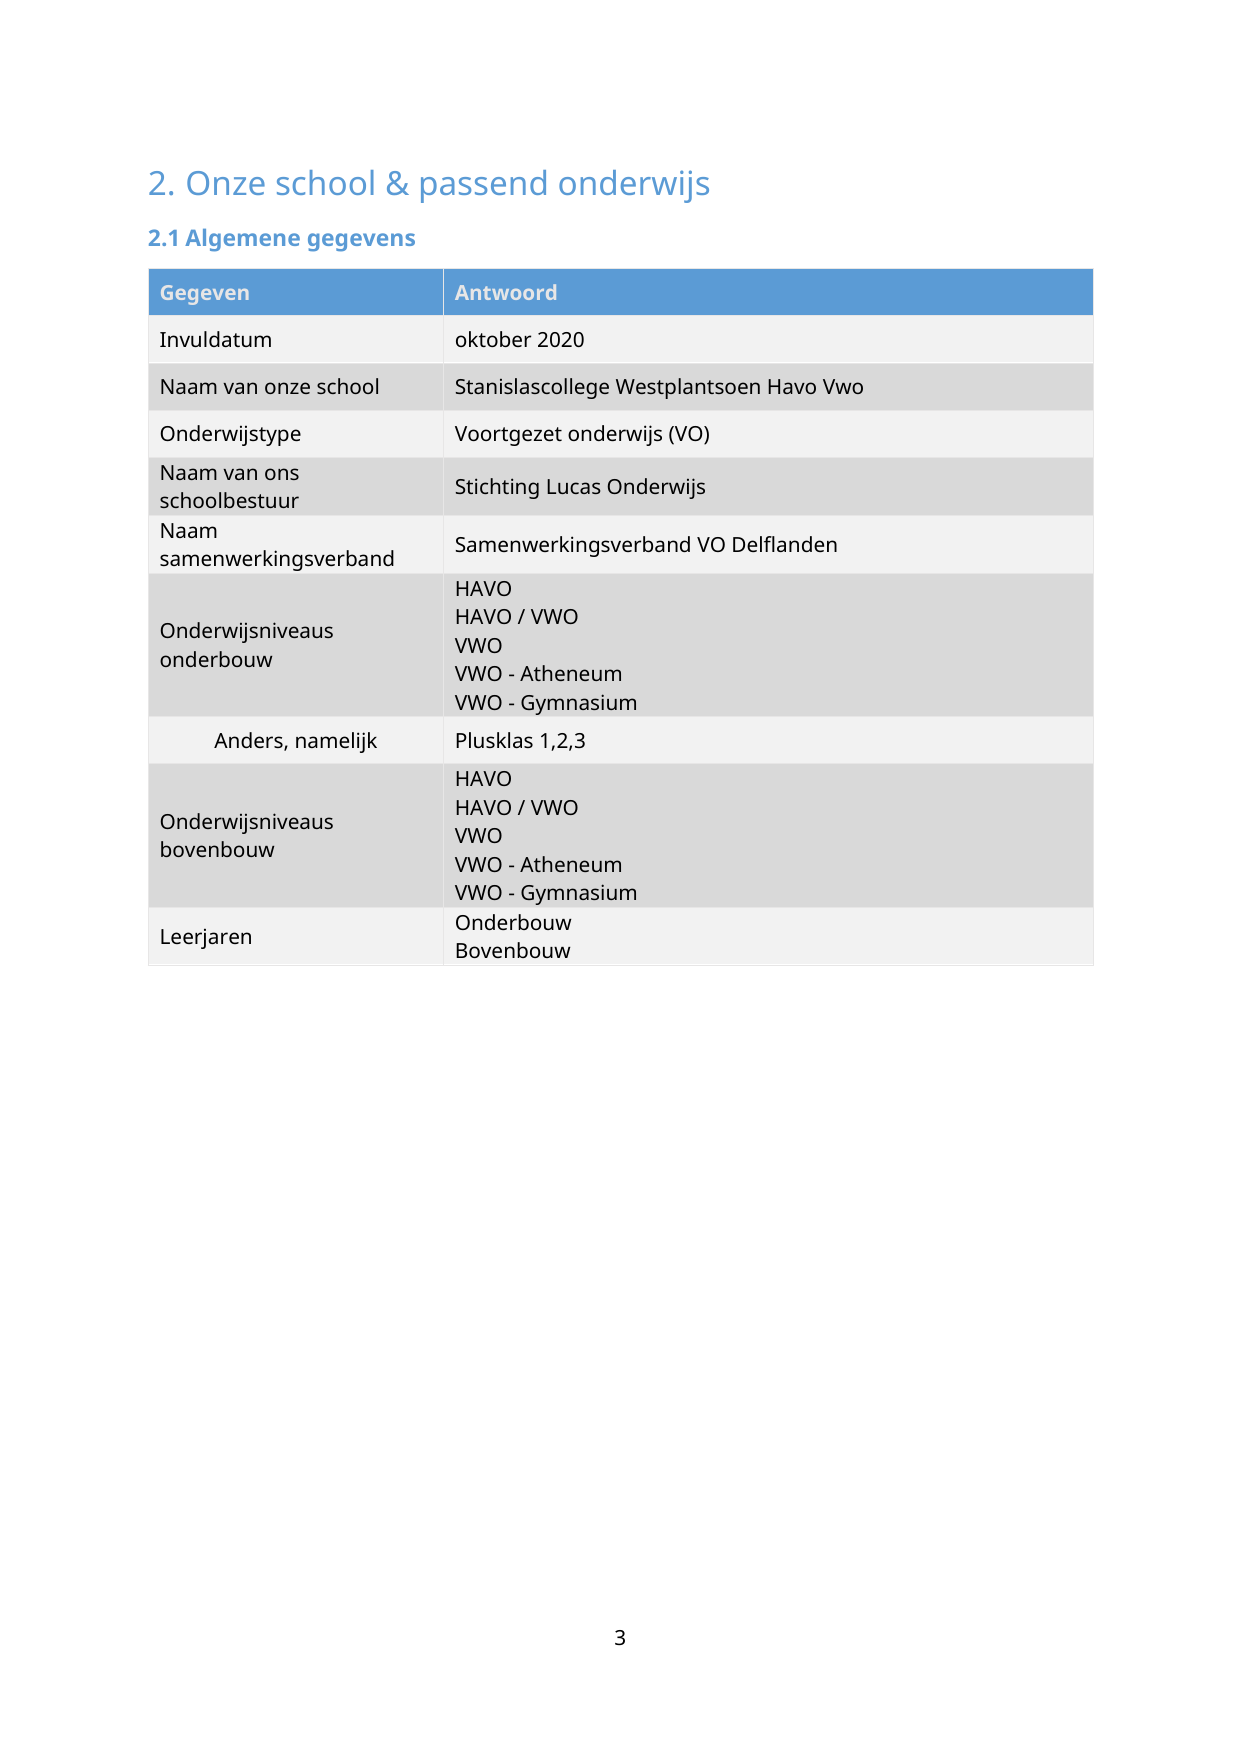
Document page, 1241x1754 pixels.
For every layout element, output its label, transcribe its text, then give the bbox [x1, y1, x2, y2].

table_cell Onderwijstype [149, 411, 443, 457]
table_header Gegeven [149, 269, 443, 315]
table_cell [444, 316, 1093, 362]
text Algemene gegevens [148, 222, 1093, 253]
table_cell Naam samenwerkingsverband [149, 516, 443, 573]
table_cell Naam van ons schoolbestuur [149, 458, 443, 515]
table_cell Naam van onze school [149, 364, 443, 410]
table_cell [444, 458, 1093, 515]
table_cell Invuldatum [149, 316, 443, 362]
table_cell [444, 516, 1093, 573]
text Onze school & passend onderwijs [148, 160, 1093, 206]
table_header Antwoord [444, 269, 1093, 315]
